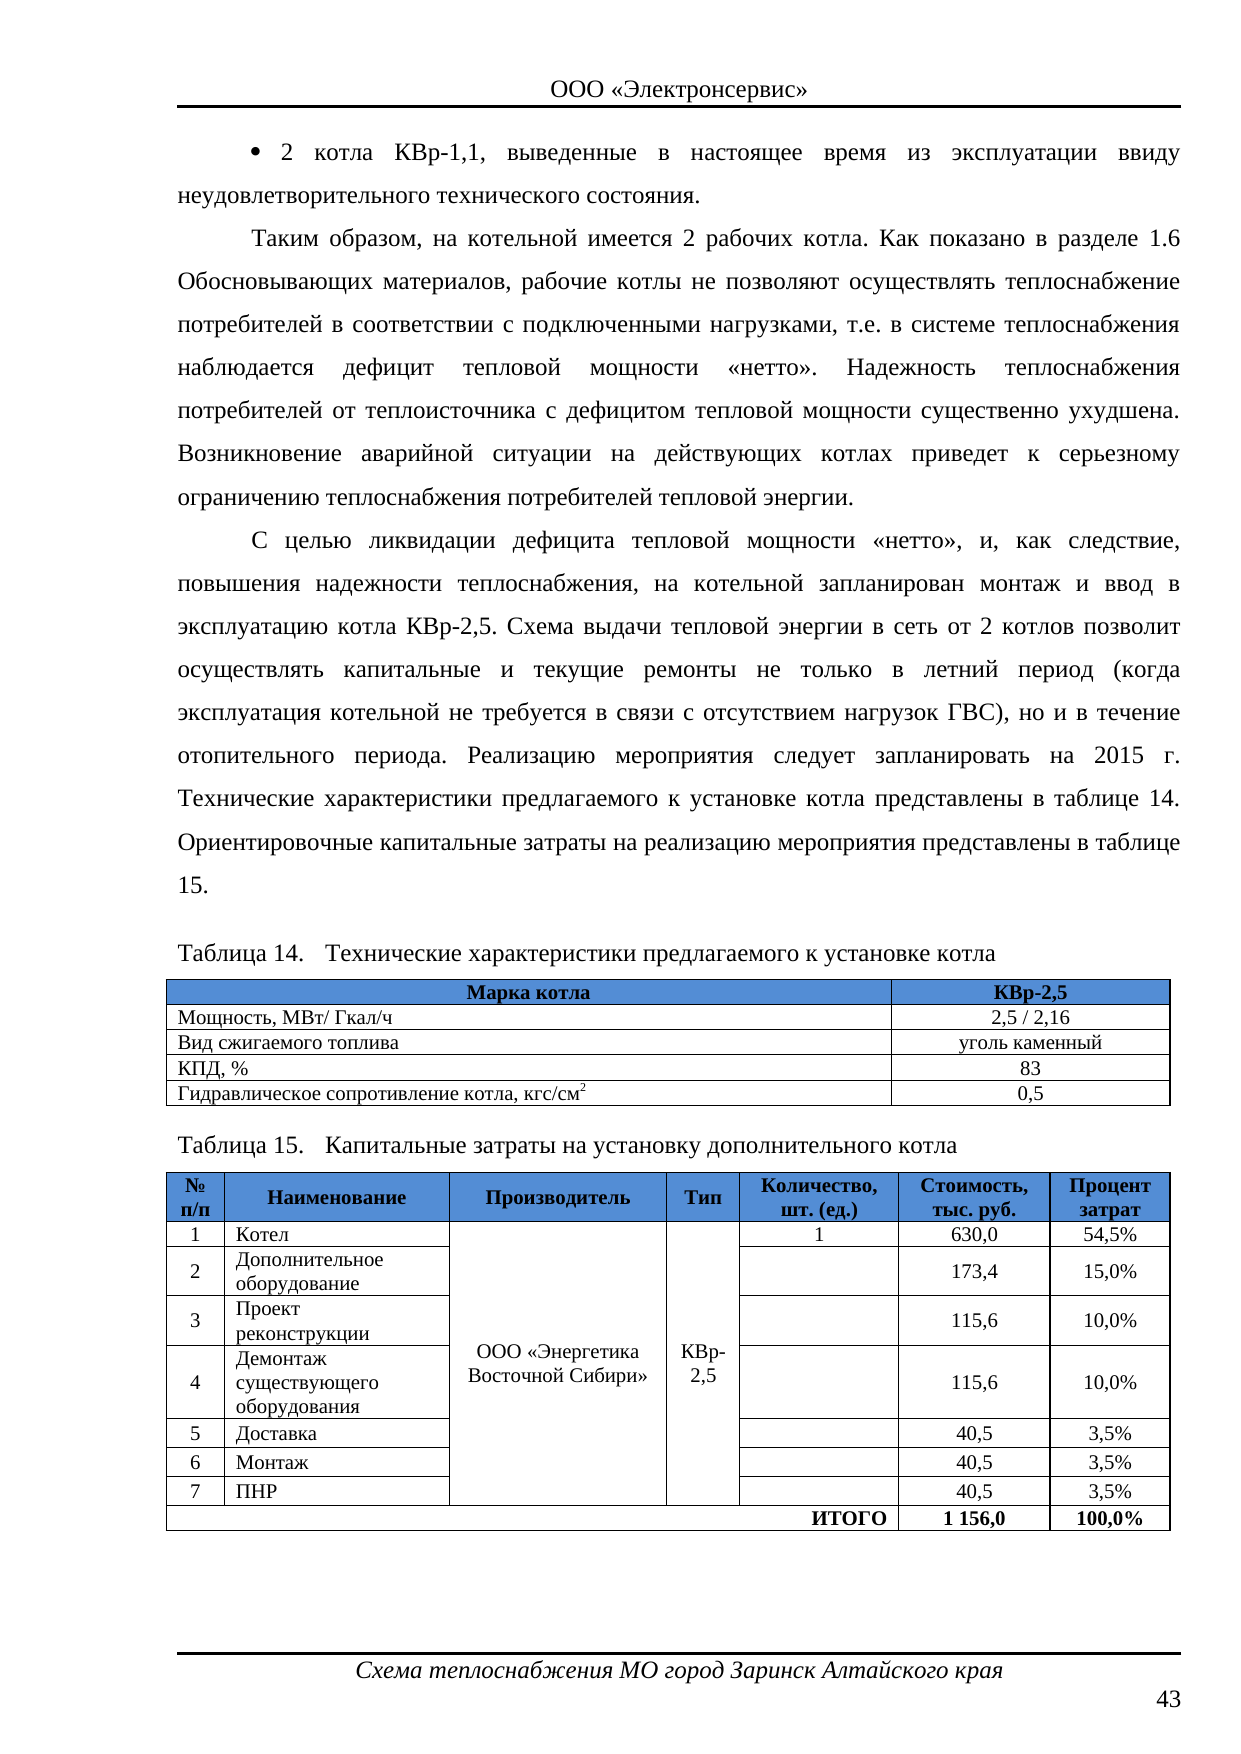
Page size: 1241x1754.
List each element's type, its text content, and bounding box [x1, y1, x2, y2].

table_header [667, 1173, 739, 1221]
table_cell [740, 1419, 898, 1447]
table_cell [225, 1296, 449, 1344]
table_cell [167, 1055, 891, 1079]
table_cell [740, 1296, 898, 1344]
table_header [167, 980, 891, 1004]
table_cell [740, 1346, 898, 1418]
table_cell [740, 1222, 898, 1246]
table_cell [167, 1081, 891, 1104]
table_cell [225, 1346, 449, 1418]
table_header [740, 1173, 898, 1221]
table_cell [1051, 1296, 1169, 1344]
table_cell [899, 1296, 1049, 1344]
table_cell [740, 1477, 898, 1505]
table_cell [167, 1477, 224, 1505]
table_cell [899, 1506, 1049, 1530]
text С целью ликвидации дефицита тепловой мощности «нетто», и, как следствие, повышения надежности теплоснабжения, на котельной запланирован монтаж и ввод в эксплуатацию котла КВр-2,5. Схема выдачи тепловой энергии в сеть от 2 котлов позволит осуществлять капитальные и текущие ремонты не только в летний период (когда эксплуатация котельной не требуется в связи с отсутствием нагрузок ГВС), но и в течение отопительного периода. Реализацию мероприятия следует запланировать на 2015 г. Технические характеристики предлагаемого к установке котла представлены в таблице 14. Ориентировочные капитальные затраты на реализацию мероприятия представлены в таблице 15. [177, 525, 1181, 898]
list 2 котла КВр-1,1, выведенные в настоящее время из эксплуатации ввиду неудовлетворительного технического состояния. [177, 137, 1181, 208]
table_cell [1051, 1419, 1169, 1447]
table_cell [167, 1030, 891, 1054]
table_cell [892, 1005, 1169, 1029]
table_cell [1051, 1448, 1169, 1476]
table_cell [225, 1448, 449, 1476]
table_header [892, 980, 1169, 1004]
list Технические характеристики предлагаемого к установке котла [177, 938, 1181, 967]
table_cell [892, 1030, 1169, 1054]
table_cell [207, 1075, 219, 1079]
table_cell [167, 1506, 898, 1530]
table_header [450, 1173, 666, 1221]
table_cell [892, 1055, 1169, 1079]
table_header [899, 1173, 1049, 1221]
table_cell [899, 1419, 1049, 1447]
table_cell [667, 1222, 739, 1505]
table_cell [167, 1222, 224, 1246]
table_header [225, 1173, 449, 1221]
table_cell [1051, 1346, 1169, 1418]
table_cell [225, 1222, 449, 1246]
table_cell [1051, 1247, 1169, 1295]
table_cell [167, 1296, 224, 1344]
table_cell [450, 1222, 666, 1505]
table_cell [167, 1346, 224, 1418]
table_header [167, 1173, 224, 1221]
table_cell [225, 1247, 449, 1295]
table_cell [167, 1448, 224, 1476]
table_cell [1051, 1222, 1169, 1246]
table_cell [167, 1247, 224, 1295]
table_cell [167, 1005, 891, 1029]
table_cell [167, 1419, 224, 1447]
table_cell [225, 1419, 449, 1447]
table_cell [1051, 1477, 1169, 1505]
list Капитальные затраты на установку дополнительного котла [177, 1131, 1181, 1159]
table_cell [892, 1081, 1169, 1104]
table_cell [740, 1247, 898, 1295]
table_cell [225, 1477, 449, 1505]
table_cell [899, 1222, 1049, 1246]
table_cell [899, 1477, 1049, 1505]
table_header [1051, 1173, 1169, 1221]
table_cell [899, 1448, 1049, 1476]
text Таким образом, на котельной имеется 2 рабочих котла. Как показано в разделе 1.6 Обосновывающих материалов, рабочие котлы не позволяют осуществлять теплоснабжение потребителей в соответствии с подключенными нагрузками, т.е. в системе теплоснабжения наблюдается дефицит тепловой мощности «нетто». Надежность теплоснабжения потребителей от теплоисточника с дефицитом тепловой мощности существенно ухудшена. Возникновение аварийной ситуации на действующих котлах приведет к серьезному ограничению теплоснабжения потребителей тепловой энергии. [177, 223, 1181, 510]
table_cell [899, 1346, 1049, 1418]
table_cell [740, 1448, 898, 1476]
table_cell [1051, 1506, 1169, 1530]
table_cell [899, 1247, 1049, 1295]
